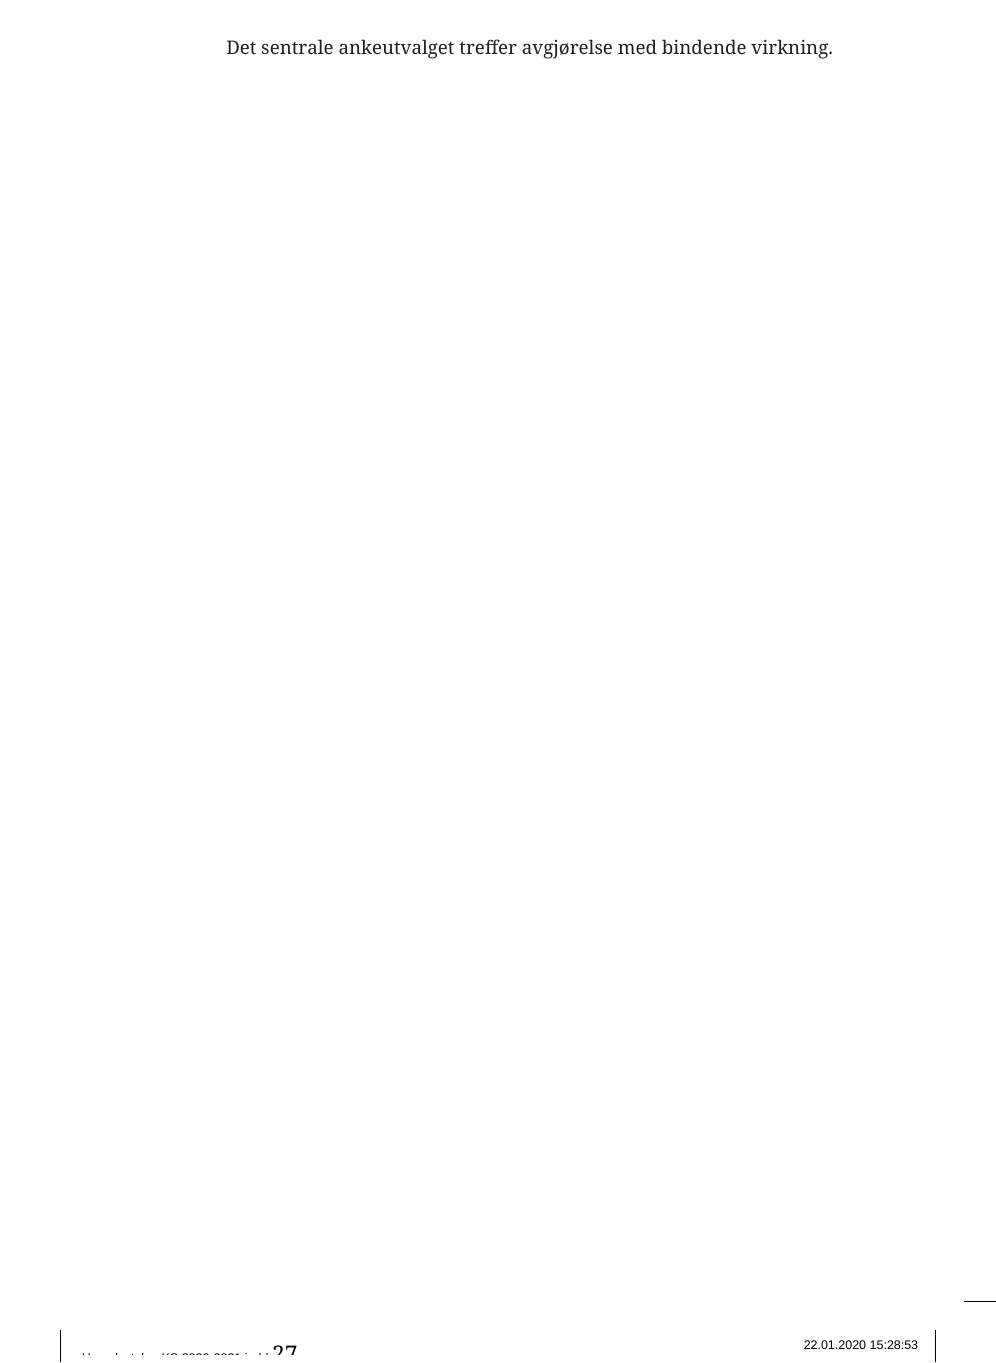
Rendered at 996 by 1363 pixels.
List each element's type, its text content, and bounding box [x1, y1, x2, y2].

text Det sentrale ankeutvalget treffer avgjørelse med bindende virkning. [226, 34, 881, 60]
